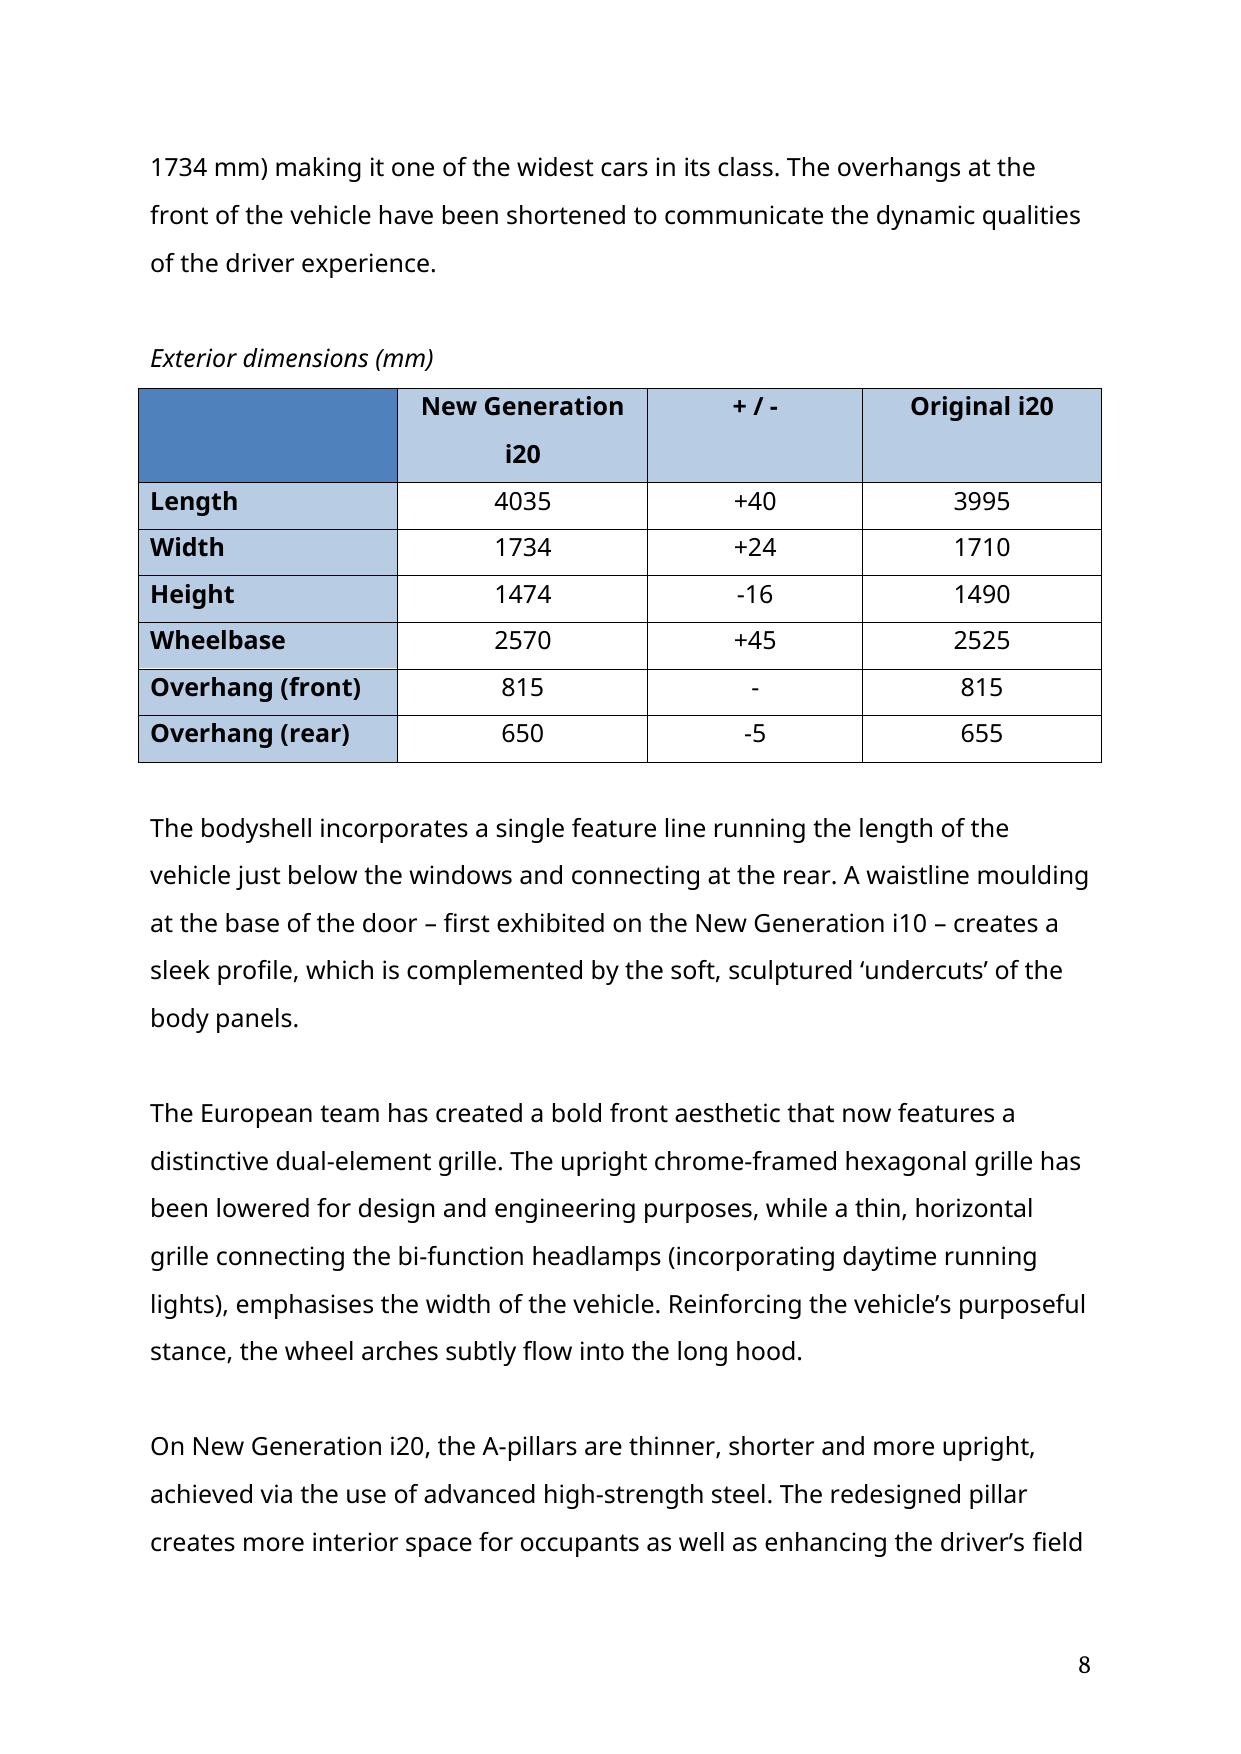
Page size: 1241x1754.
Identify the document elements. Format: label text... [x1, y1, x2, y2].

table_cell 815 [863, 670, 1101, 715]
table_cell Width [139, 530, 397, 575]
table_cell 1710 [863, 530, 1101, 575]
table_cell +24 [648, 530, 862, 575]
text The bodyshell incorporates a single feature line running the length of the vehicle just below the windows and connecting at the rear. A waistline moulding at the base of the door – first exhibited on the New Generation i10 – creates a sleek profile, which is complemented by the soft, sculptured ‘undercuts’ of the body panels. [150, 810, 1090, 1035]
table_header New Generation i20 [398, 389, 647, 482]
table_cell Overhang (front) [139, 670, 397, 715]
table_cell Height [139, 576, 397, 622]
table_cell 2570 [398, 623, 647, 668]
text The European team has created a bold front aesthetic that now features a distinctive dual-element grille. The upright chrome-framed hexagonal grille has been lowered for design and engineering purposes, while a thin, horizontal grille connecting the bi-function headlamps (incorporating daytime running lights), emphasises the width of the vehicle. Reinforcing the vehicle’s purposeful stance, the wheel arches subtly flow into the long hood. [150, 1096, 1090, 1368]
table_cell - [648, 670, 862, 715]
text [150, 150, 1090, 279]
table_cell 650 [398, 716, 647, 762]
table_header [139, 389, 397, 482]
table_cell 1490 [863, 576, 1101, 622]
table_cell Overhang (rear) [139, 716, 397, 762]
table_header + / - [648, 389, 862, 482]
table_cell 655 [863, 716, 1101, 762]
table_cell Length [139, 483, 397, 529]
table_cell Wheelbase [139, 623, 397, 668]
text Exterior dimensions (mm) [150, 340, 1090, 374]
table_cell 815 [398, 670, 647, 715]
table_cell -16 [648, 576, 862, 622]
table_cell 1474 [398, 576, 647, 622]
table_cell 2525 [863, 623, 1101, 668]
table_cell +45 [648, 623, 862, 668]
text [150, 1429, 1090, 1558]
table_cell 4035 [398, 483, 647, 529]
table_cell 1734 [398, 530, 647, 575]
table_cell -5 [648, 716, 862, 762]
table_header Original i20 [863, 389, 1101, 482]
table_cell +40 [648, 483, 862, 529]
table_cell 3995 [863, 483, 1101, 529]
